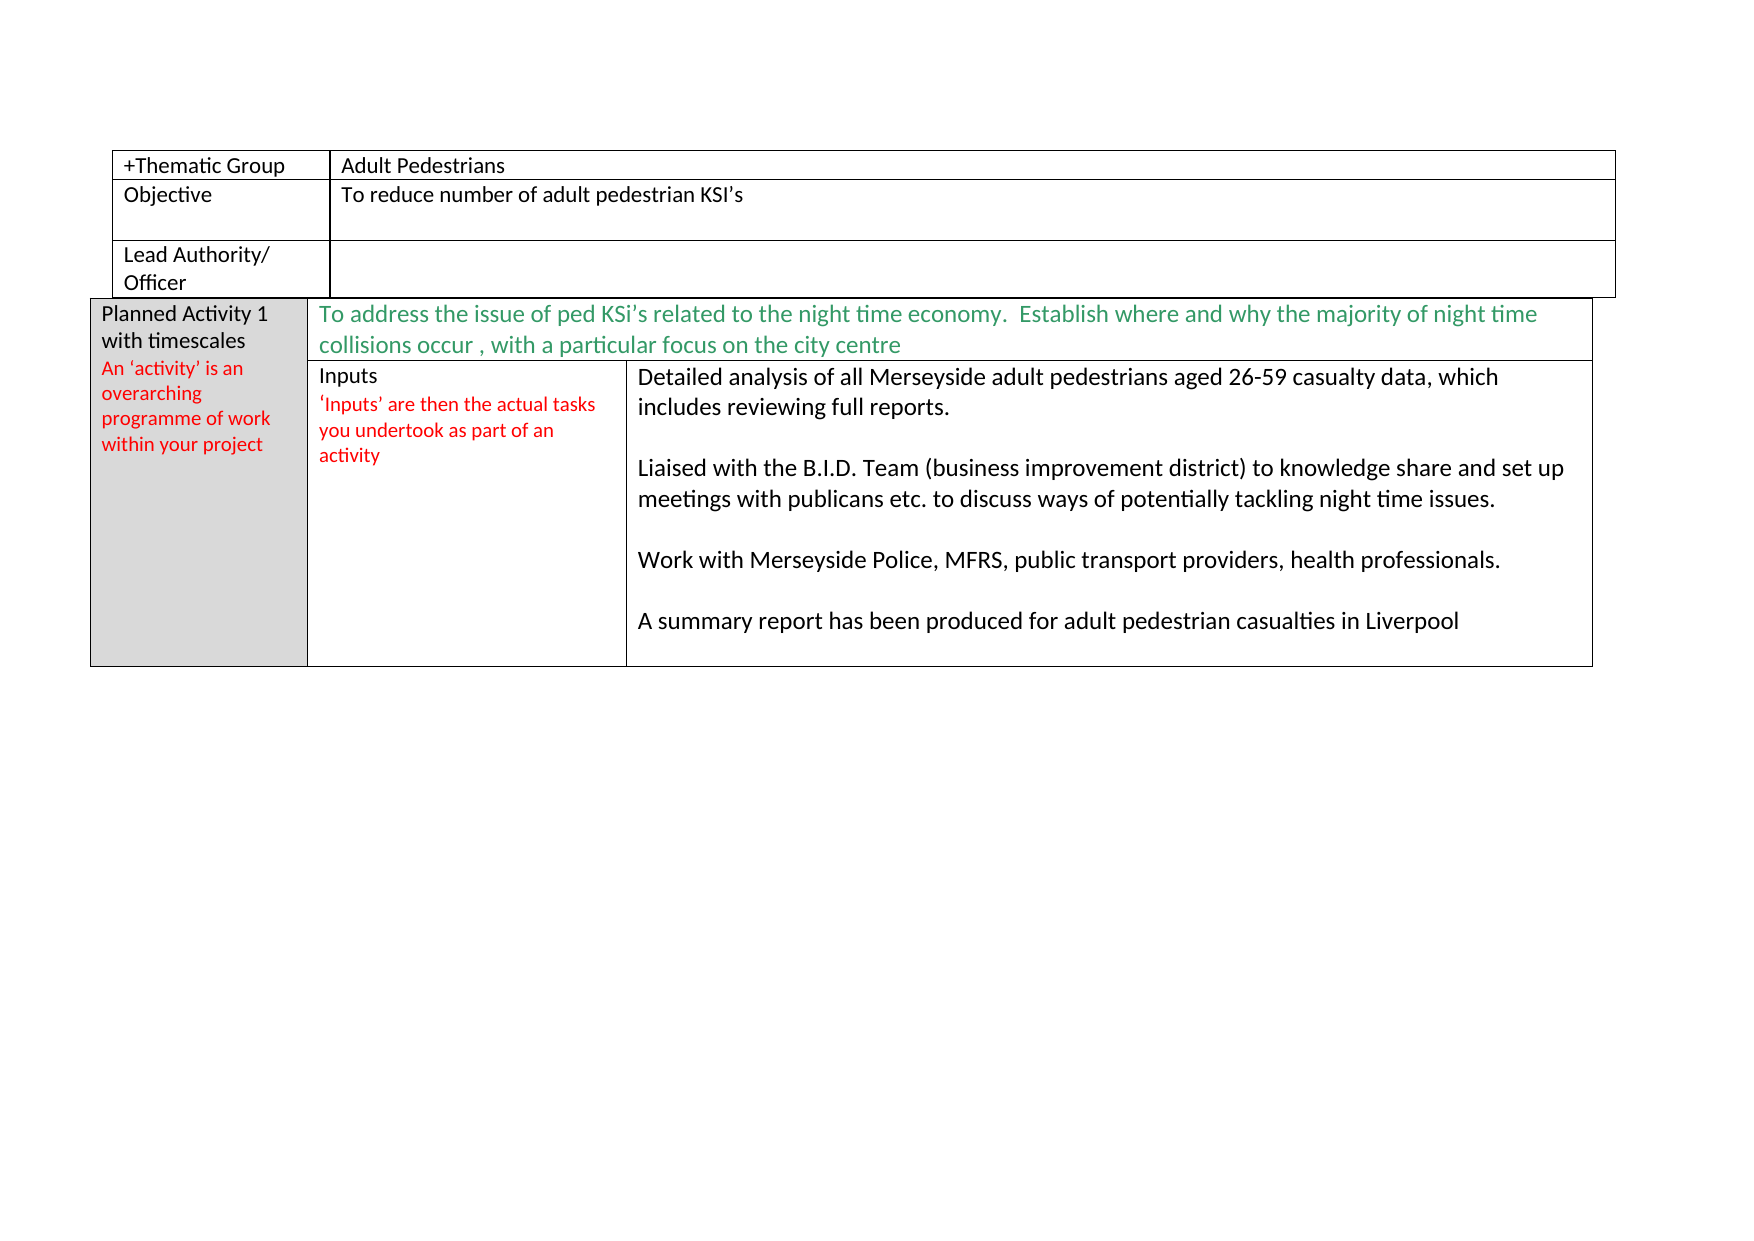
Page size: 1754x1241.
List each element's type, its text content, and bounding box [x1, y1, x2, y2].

table_header To address the issue of ped KSi’s related to the night time economy. Establish where and why the majority of night time collisions occur , with a particular focus on the city centre [308, 299, 1592, 360]
table_cell Detailed analysis of all Merseyside adult pedestrians aged 26-59 casualty data, which includes reviewing full reports. Liaised with the B.I.D. Team (business improvement district) to knowledge share and set up meetings with publicans etc. to discuss ways of potentially tackling night time issues. Work with Merseyside Police, MFRS, public transport providers, health professionals. A summary report has been produced for adult pedestrian casualties in Liverpool [627, 361, 1592, 666]
table_cell To reduce number of adult pedestrian KSI’s [331, 180, 1615, 239]
table_header Planned Activity 1 with timescales An ‘activity’ is an overarching programme of work within your project [91, 299, 307, 666]
table_cell Lead Authority/ Officer [113, 241, 329, 297]
table_cell [331, 241, 1615, 297]
table_cell Inputs ‘Inputs’ are then the actual tasks you undertook as part of an activity [308, 361, 626, 666]
table_cell Objective [113, 180, 329, 239]
table_header Adult Pedestrians [331, 151, 1615, 179]
table_header +Thematic Group [113, 151, 329, 179]
